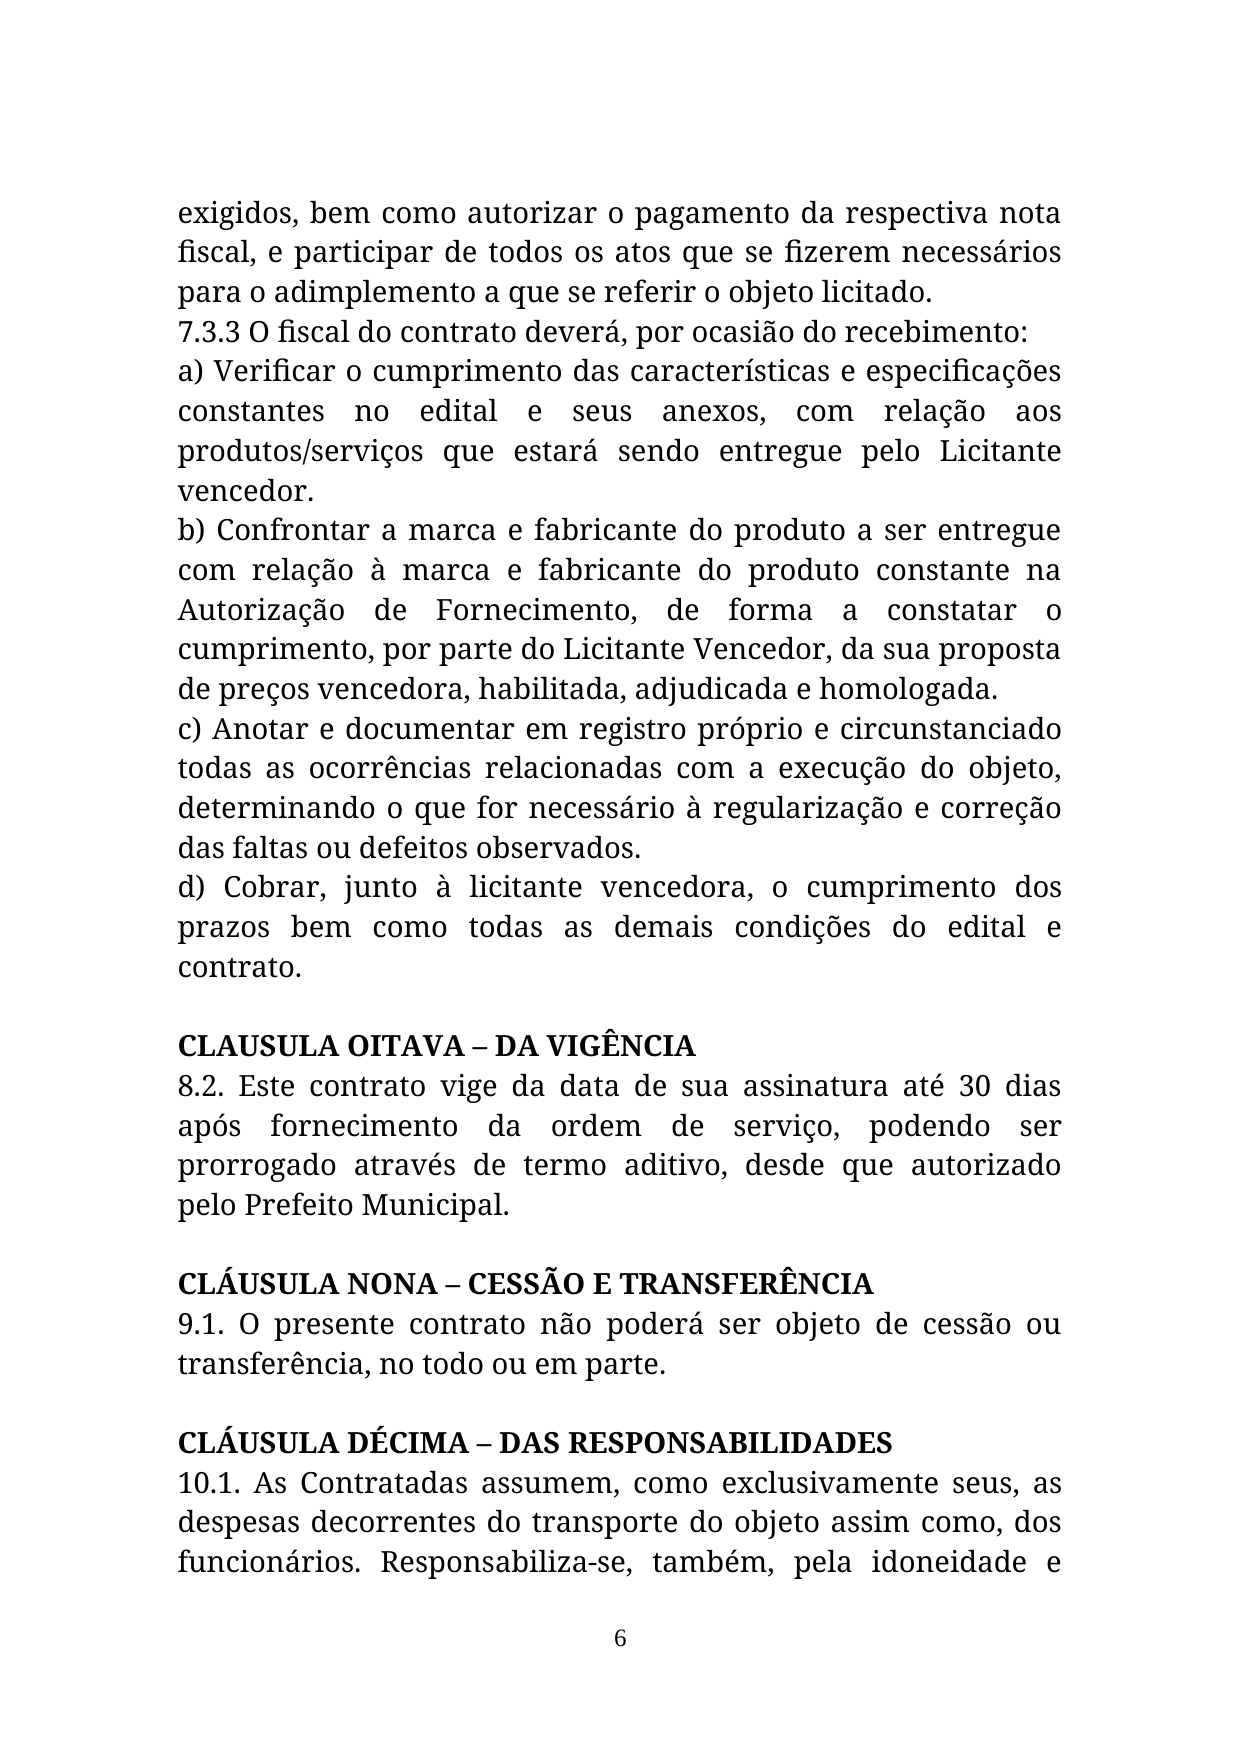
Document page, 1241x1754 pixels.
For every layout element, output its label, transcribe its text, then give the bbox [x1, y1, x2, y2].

text b) Confrontar a marca e fabricante do produto a ser entregue com relação à marca e fabricante do produto constante na Autorização de Fornecimento, de forma a constatar o cumprimento, por parte do Licitante Vencedor, da sua proposta de preços vencedora, habilitada, adjudicada e homologada. [177, 509, 1063, 708]
text CLÁUSULA DÉCIMA – DAS RESPONSABILIDADES [177, 1422, 1063, 1462]
text CLÁUSULA NONA – CESSÃO E TRANSFERÊNCIA [177, 1263, 1063, 1303]
text CLAUSULA OITAVA – DA VIGÊNCIA [177, 1025, 1063, 1065]
text 8.2. Este contrato vige da data de sua assinatura até 30 dias após fornecimento da ordem de serviço, podendo ser prorrogado através de termo aditivo, desde que autorizado pelo Prefeito Municipal. [177, 1065, 1063, 1224]
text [177, 192, 1063, 311]
text d) Cobrar, junto à licitante vencedora, o cumprimento dos prazos bem como todas as demais condições do edital e contrato. [177, 867, 1063, 986]
text 7.3.3 O fiscal do contrato deverá, por ocasião do recebimento: [177, 311, 1063, 351]
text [177, 1462, 1063, 1581]
text a) Verificar o cumprimento das características e especificações constantes no edital e seus anexos, com relação aos produtos/serviços que estará sendo entregue pelo Licitante vencedor. [177, 351, 1063, 509]
text 9.1. O presente contrato não poderá ser objeto de cessão ou transferência, no todo ou em parte. [177, 1303, 1063, 1383]
text c) Anotar e documentar em registro próprio e circunstanciado todas as ocorrências relacionadas com a execução do objeto, determinando o que for necessário à regularização e correção das faltas ou defeitos observados. [177, 708, 1063, 867]
